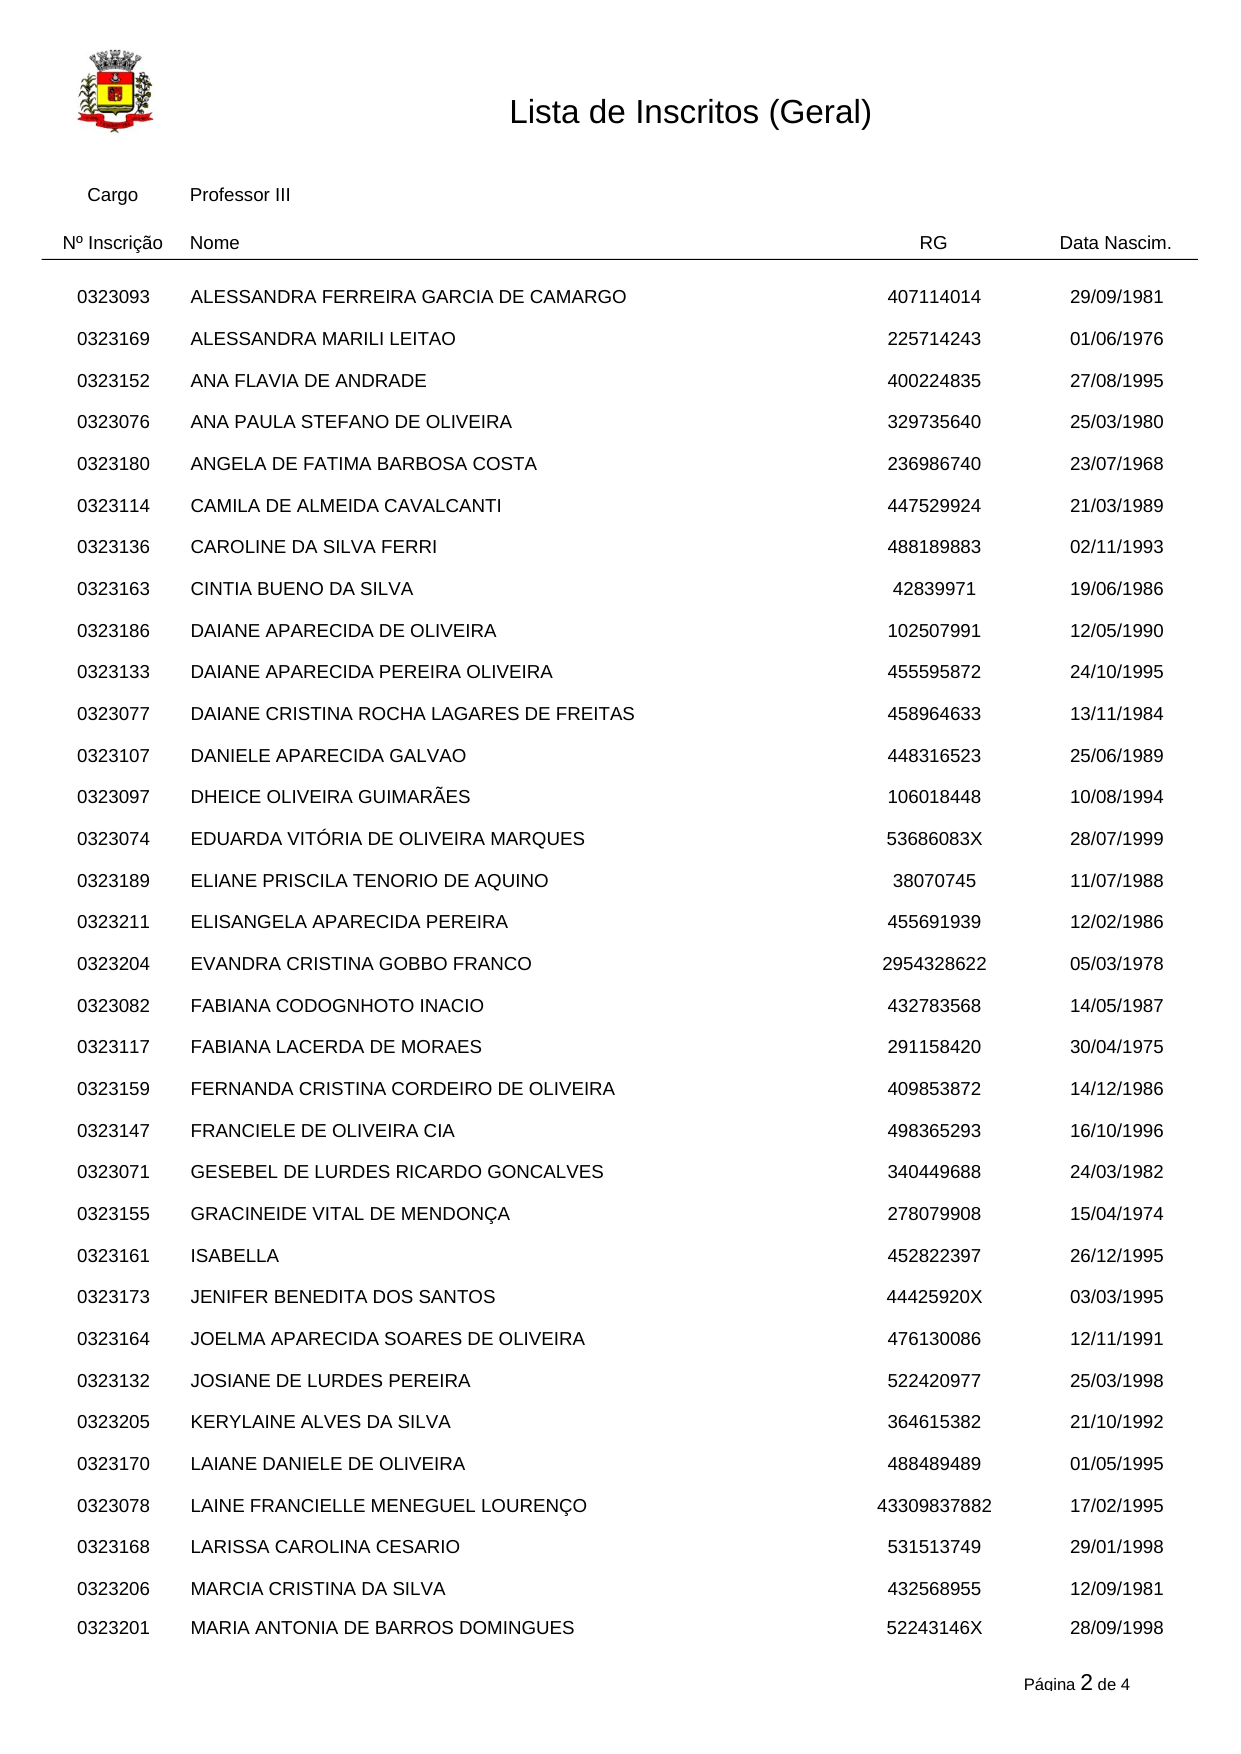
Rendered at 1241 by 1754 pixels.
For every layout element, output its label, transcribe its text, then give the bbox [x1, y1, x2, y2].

table_cell 0323155 [72, 1193, 170, 1235]
table_cell FRANCIELE DE OLIVEIRA CIA [170, 1110, 756, 1151]
table_cell 0323114 [72, 485, 170, 526]
table_cell EVANDRA CRISTINA GOBBO FRANCO [170, 943, 756, 985]
table_cell 53686083X [756, 818, 1030, 860]
table_cell 106018448 [756, 776, 1030, 818]
table_cell 25/03/1980 [1030, 401, 1168, 443]
table_cell 0323071 [72, 1151, 170, 1193]
table_cell 27/08/1995 [1030, 360, 1168, 401]
table_cell 0323170 [72, 1443, 170, 1485]
table_cell 0323136 [72, 526, 170, 568]
table_cell 225714243 [756, 318, 1030, 360]
table_cell 0323097 [72, 776, 170, 818]
table_cell 0323206 [72, 1568, 170, 1609]
table_cell 498365293 [756, 1110, 1030, 1151]
table_cell 476130086 [756, 1318, 1030, 1360]
table_cell 12/09/1981 [1030, 1568, 1168, 1609]
table_cell 455595872 [756, 651, 1030, 693]
table_cell 29/01/1998 [1030, 1526, 1168, 1568]
table_cell 01/05/1995 [1030, 1443, 1168, 1485]
table_cell 28/09/1998 [1030, 1610, 1168, 1641]
table_cell 0323180 [72, 443, 170, 485]
table_cell 0323077 [72, 693, 170, 735]
table_cell 0323186 [72, 610, 170, 651]
table_cell JOELMA APARECIDA SOARES DE OLIVEIRA [170, 1318, 756, 1360]
table_cell FERNANDA CRISTINA CORDEIRO DE OLIVEIRA [170, 1068, 756, 1110]
table_cell DAIANE CRISTINA ROCHA LAGARES DE FREITAS [170, 693, 756, 735]
table_cell FABIANA LACERDA DE MORAES [170, 1026, 756, 1068]
table_cell 432783568 [756, 985, 1030, 1026]
table_cell 30/04/1975 [1030, 1026, 1168, 1068]
table_cell 02/11/1993 [1030, 526, 1168, 568]
table_cell 2954328622 [756, 943, 1030, 985]
table_cell CAROLINE DA SILVA FERRI [170, 526, 756, 568]
table_cell JENIFER BENEDITA DOS SANTOS [170, 1276, 756, 1318]
table_cell 52243146X [756, 1610, 1030, 1641]
table_cell 0323164 [72, 1318, 170, 1360]
table_cell ANA PAULA STEFANO DE OLIVEIRA [170, 401, 756, 443]
table_cell 12/11/1991 [1030, 1318, 1168, 1360]
table_cell DHEICE OLIVEIRA GUIMARÃES [170, 776, 756, 818]
table_cell 455691939 [756, 901, 1030, 943]
table_cell FABIANA CODOGNHOTO INACIO [170, 985, 756, 1026]
table_cell 01/06/1976 [1030, 318, 1168, 360]
table_cell 14/05/1987 [1030, 985, 1168, 1026]
picture [72, 48, 160, 139]
table_cell 522420977 [756, 1360, 1030, 1401]
table_cell 0323147 [72, 1110, 170, 1151]
table_header 0323093 [72, 287, 170, 318]
table_cell 19/06/1986 [1030, 568, 1168, 610]
table_cell DAIANE APARECIDA PEREIRA OLIVEIRA [170, 651, 756, 693]
table_cell 0323117 [72, 1026, 170, 1068]
table_cell LAINE FRANCIELLE MENEGUEL LOURENÇO [170, 1485, 756, 1526]
table_cell 0323204 [72, 943, 170, 985]
table_cell 16/10/1996 [1030, 1110, 1168, 1151]
table_cell DAIANE APARECIDA DE OLIVEIRA [170, 610, 756, 651]
table_cell 0323201 [72, 1610, 170, 1641]
table_cell 17/02/1995 [1030, 1485, 1168, 1526]
table_cell 452822397 [756, 1235, 1030, 1276]
table_cell 25/03/1998 [1030, 1360, 1168, 1401]
table_cell GRACINEIDE VITAL DE MENDONÇA [170, 1193, 756, 1235]
table_cell KERYLAINE ALVES DA SILVA [170, 1401, 756, 1443]
table_cell 432568955 [756, 1568, 1030, 1609]
table_cell 11/07/1988 [1030, 860, 1168, 901]
table_cell 0323189 [72, 860, 170, 901]
table_cell 0323133 [72, 651, 170, 693]
table_cell 0323074 [72, 818, 170, 860]
table_cell 0323168 [72, 1526, 170, 1568]
table_cell 14/12/1986 [1030, 1068, 1168, 1110]
table_cell 340449688 [756, 1151, 1030, 1193]
table_cell 0323076 [72, 401, 170, 443]
table_cell ANGELA DE FATIMA BARBOSA COSTA [170, 443, 756, 485]
table_cell ISABELLA [170, 1235, 756, 1276]
table_cell 447529924 [756, 485, 1030, 526]
table_cell 13/11/1984 [1030, 693, 1168, 735]
table_cell 448316523 [756, 735, 1030, 776]
table_cell 0323205 [72, 1401, 170, 1443]
table_cell 329735640 [756, 401, 1030, 443]
table_cell ANA FLAVIA DE ANDRADE [170, 360, 756, 401]
table_cell 0323161 [72, 1235, 170, 1276]
table_cell 21/10/1992 [1030, 1401, 1168, 1443]
table_cell 03/03/1995 [1030, 1276, 1168, 1318]
table_cell 0323169 [72, 318, 170, 360]
table_cell 0323082 [72, 985, 170, 1026]
table_cell 42839971 [756, 568, 1030, 610]
table_cell 0323173 [72, 1276, 170, 1318]
table_cell 0323107 [72, 735, 170, 776]
table_cell 364615382 [756, 1401, 1030, 1443]
table_cell ELIANE PRISCILA TENORIO DE AQUINO [170, 860, 756, 901]
table_header 407114014 [756, 287, 1030, 318]
table_cell CAMILA DE ALMEIDA CAVALCANTI [170, 485, 756, 526]
table_cell 278079908 [756, 1193, 1030, 1235]
table_cell 0323152 [72, 360, 170, 401]
table_cell 24/03/1982 [1030, 1151, 1168, 1193]
table_cell ALESSANDRA MARILI LEITAO [170, 318, 756, 360]
table_cell DANIELE APARECIDA GALVAO [170, 735, 756, 776]
table_cell 10/08/1994 [1030, 776, 1168, 818]
table_cell JOSIANE DE LURDES PEREIRA [170, 1360, 756, 1401]
table_cell 25/06/1989 [1030, 735, 1168, 776]
table_cell 26/12/1995 [1030, 1235, 1168, 1276]
table_cell 05/03/1978 [1030, 943, 1168, 985]
table_cell 458964633 [756, 693, 1030, 735]
table_cell 44425920X [756, 1276, 1030, 1318]
table_cell 488189883 [756, 526, 1030, 568]
table_cell 12/05/1990 [1030, 610, 1168, 651]
table_header ALESSANDRA FERREIRA GARCIA DE CAMARGO [170, 287, 756, 318]
table_cell LAIANE DANIELE DE OLIVEIRA [170, 1443, 756, 1485]
table_cell 38070745 [756, 860, 1030, 901]
table_cell MARCIA CRISTINA DA SILVA [170, 1568, 756, 1609]
table_cell 21/03/1989 [1030, 485, 1168, 526]
table_cell 0323159 [72, 1068, 170, 1110]
table_cell 23/07/1968 [1030, 443, 1168, 485]
table_header 29/09/1981 [1030, 287, 1168, 318]
table_cell 0323211 [72, 901, 170, 943]
table_cell EDUARDA VITÓRIA DE OLIVEIRA MARQUES [170, 818, 756, 860]
table_cell 0323078 [72, 1485, 170, 1526]
table_cell LARISSA CAROLINA CESARIO [170, 1526, 756, 1568]
table_cell 531513749 [756, 1526, 1030, 1568]
table_cell 291158420 [756, 1026, 1030, 1068]
table_cell CINTIA BUENO DA SILVA [170, 568, 756, 610]
table_cell 0323163 [72, 568, 170, 610]
table_cell 236986740 [756, 443, 1030, 485]
table_cell GESEBEL DE LURDES RICARDO GONCALVES [170, 1151, 756, 1193]
table_cell 24/10/1995 [1030, 651, 1168, 693]
table_cell 43309837882 [756, 1485, 1030, 1526]
table_cell MARIA ANTONIA DE BARROS DOMINGUES [170, 1610, 756, 1641]
table_cell 12/02/1986 [1030, 901, 1168, 943]
table_cell ELISANGELA APARECIDA PEREIRA [170, 901, 756, 943]
table_cell 488489489 [756, 1443, 1030, 1485]
table_cell 102507991 [756, 610, 1030, 651]
table_cell 409853872 [756, 1068, 1030, 1110]
table_cell 0323132 [72, 1360, 170, 1401]
table_cell 15/04/1974 [1030, 1193, 1168, 1235]
table_cell 400224835 [756, 360, 1030, 401]
table_cell 28/07/1999 [1030, 818, 1168, 860]
